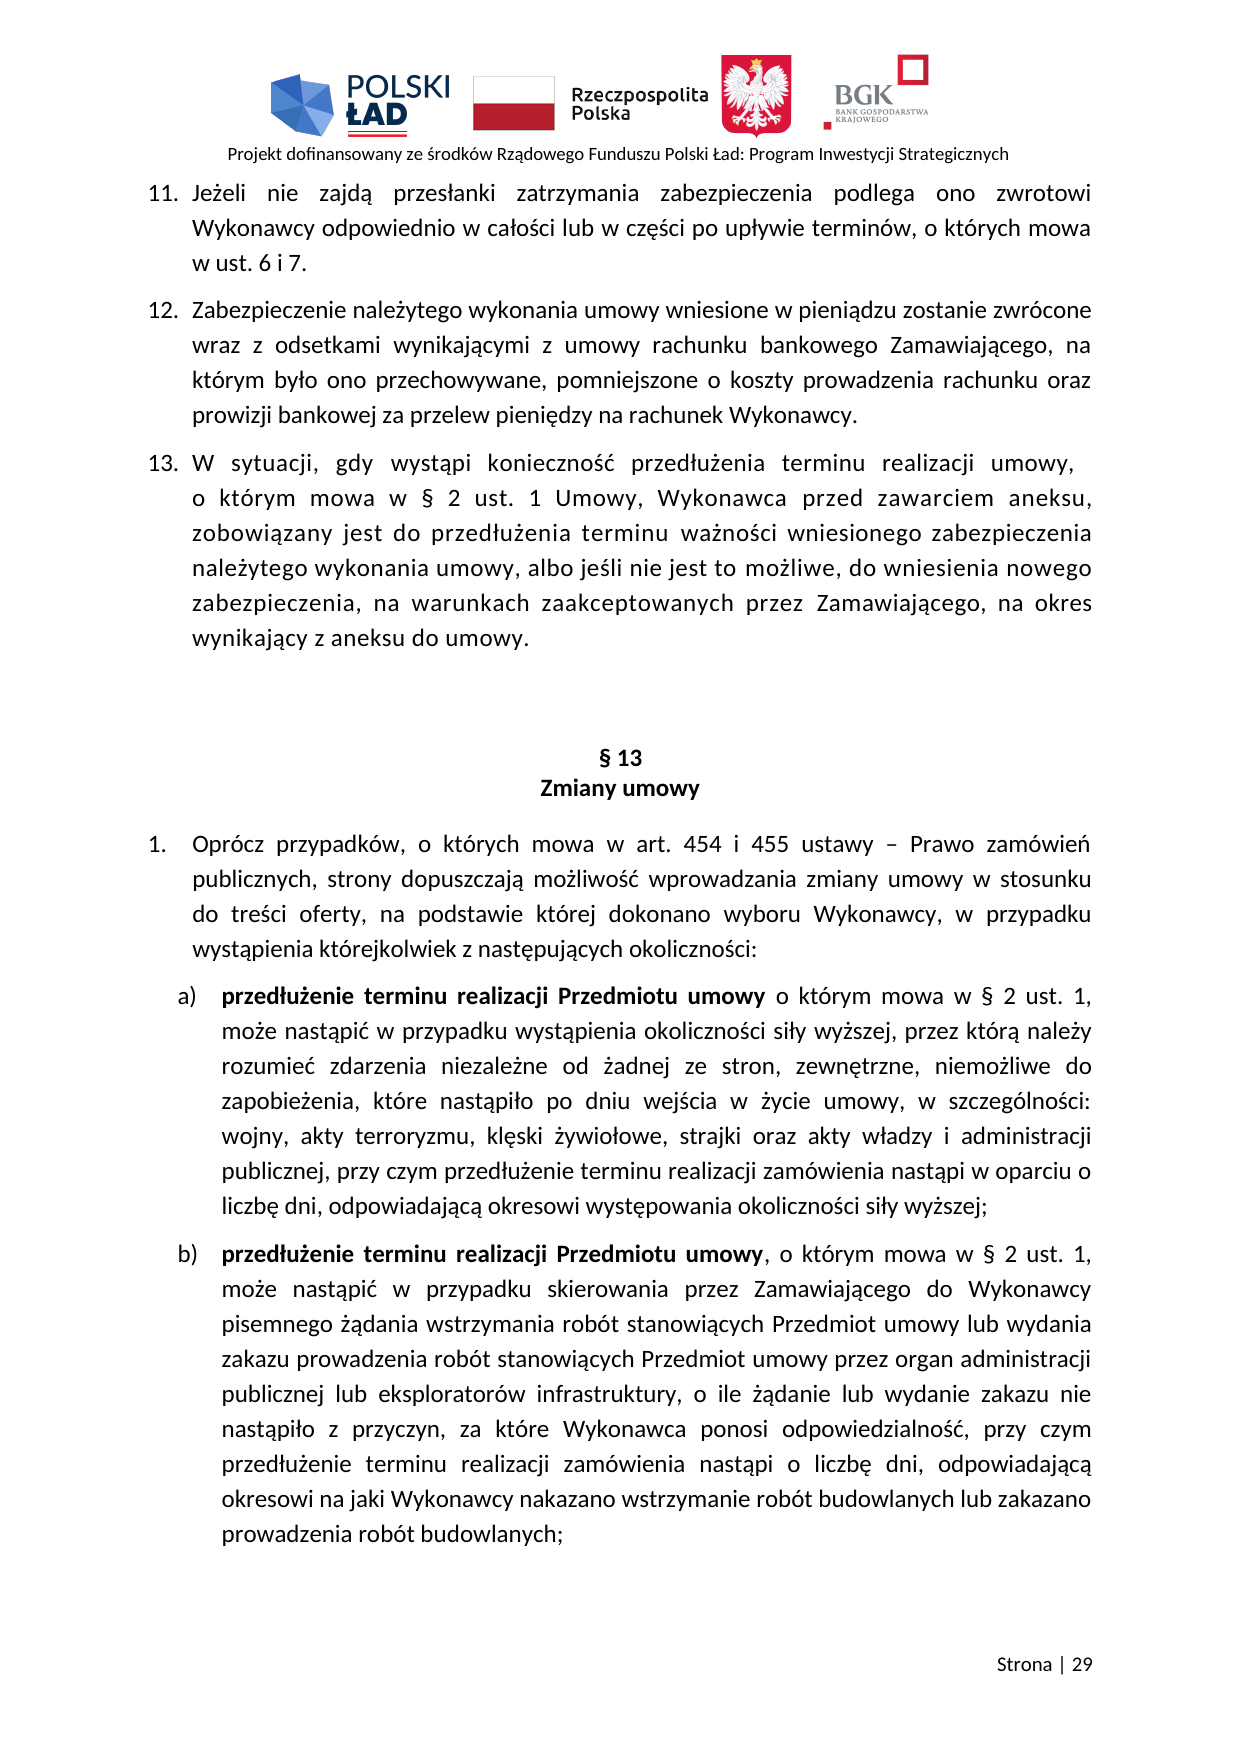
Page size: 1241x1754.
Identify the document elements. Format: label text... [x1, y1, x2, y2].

list Zabezpieczenie należytego wykonania umowy wniesione w pieniądzu zostanie zwrócone wraz z odsetkami wynikającymi z umowy rachunku bankowego Zamawiającego, na którym było ono przechowywane, pomniejszone o koszty prowadzenia rachunku oraz prowizji bankowej za przelew pieniędzy na rachunek Wykonawcy. [147, 294, 1093, 430]
list przedłużenie terminu realizacji Przedmiotu umowy o którym mowa w § 2 ust. 1, może nastąpić w przypadku wystąpienia okoliczności siły wyższej, przez którą należy rozumieć zdarzenia niezależne od żadnej ze stron, zewnętrzne, niemożliwe do zapobieżenia, które nastąpiło po dniu wejścia w życie umowy, w szczególności: wojny, akty terroryzmu, klęski żywiołowe, strajki oraz akty władzy i administracji publicznej, przy czym przedłużenie terminu realizacji zamówienia nastąpi w oparciu o liczbę dni, odpowiadającą okresowi występowania okoliczności siły wyższej; [177, 980, 1093, 1221]
text Zmiany umowy [148, 772, 1093, 803]
list Jeżeli nie zajdą przesłanki zatrzymania zabezpieczenia podlega ono zwrotowi Wykonawcy odpowiednio w całości lub w części po upływie terminów, o których mowa w ust. 6 i 7. [147, 177, 1093, 277]
text § 13 [148, 742, 1093, 772]
list Oprócz przypadków, o których mowa w art. 454 i 455 ustawy – Prawo zamówień publicznych, strony dopuszczają możliwość wprowadzania zmiany umowy w stosunku do treści oferty, na podstawie której dokonano wyboru Wykonawcy, w przypadku wystąpienia którejkolwiek z następujących okoliczności: [148, 828, 1093, 963]
list W sytuacji, gdy wystąpi konieczność przedłużenia terminu realizacji umowy, o którym mowa w § 2 ust. 1 Umowy, Wykonawca przed zawarciem aneksu, zobowiązany jest do przedłużenia terminu ważności wniesionego zabezpieczenia należytego wykonania umowy, albo jeśli nie jest to możliwe, do wniesienia nowego zabezpieczenia, na warunkach zaakceptowanych przez Zamawiającego, na okres wynikający z aneksu do umowy. [147, 447, 1093, 652]
list przedłużenie terminu realizacji Przedmiotu umowy, o którym mowa w § 2 ust. 1, może nastąpić w przypadku skierowania przez Zamawiającego do Wykonawcy pisemnego żądania wstrzymania robót stanowiących Przedmiot umowy lub wydania zakazu prowadzenia robót stanowiących Przedmiot umowy przez organ administracji publicznej lub eksploratorów infrastruktury, o ile żądanie lub wydanie zakazu nie nastąpiło z przyczyn, za które Wykonawca ponosi odpowiedzialność, przy czym przedłużenie terminu realizacji zamówienia nastąpi o liczbę dni, odpowiadającą okresowi na jaki Wykonawcy nakazano wstrzymanie robót budowlanych lub zakazano prowadzenia robót budowlanych; [177, 1238, 1093, 1548]
